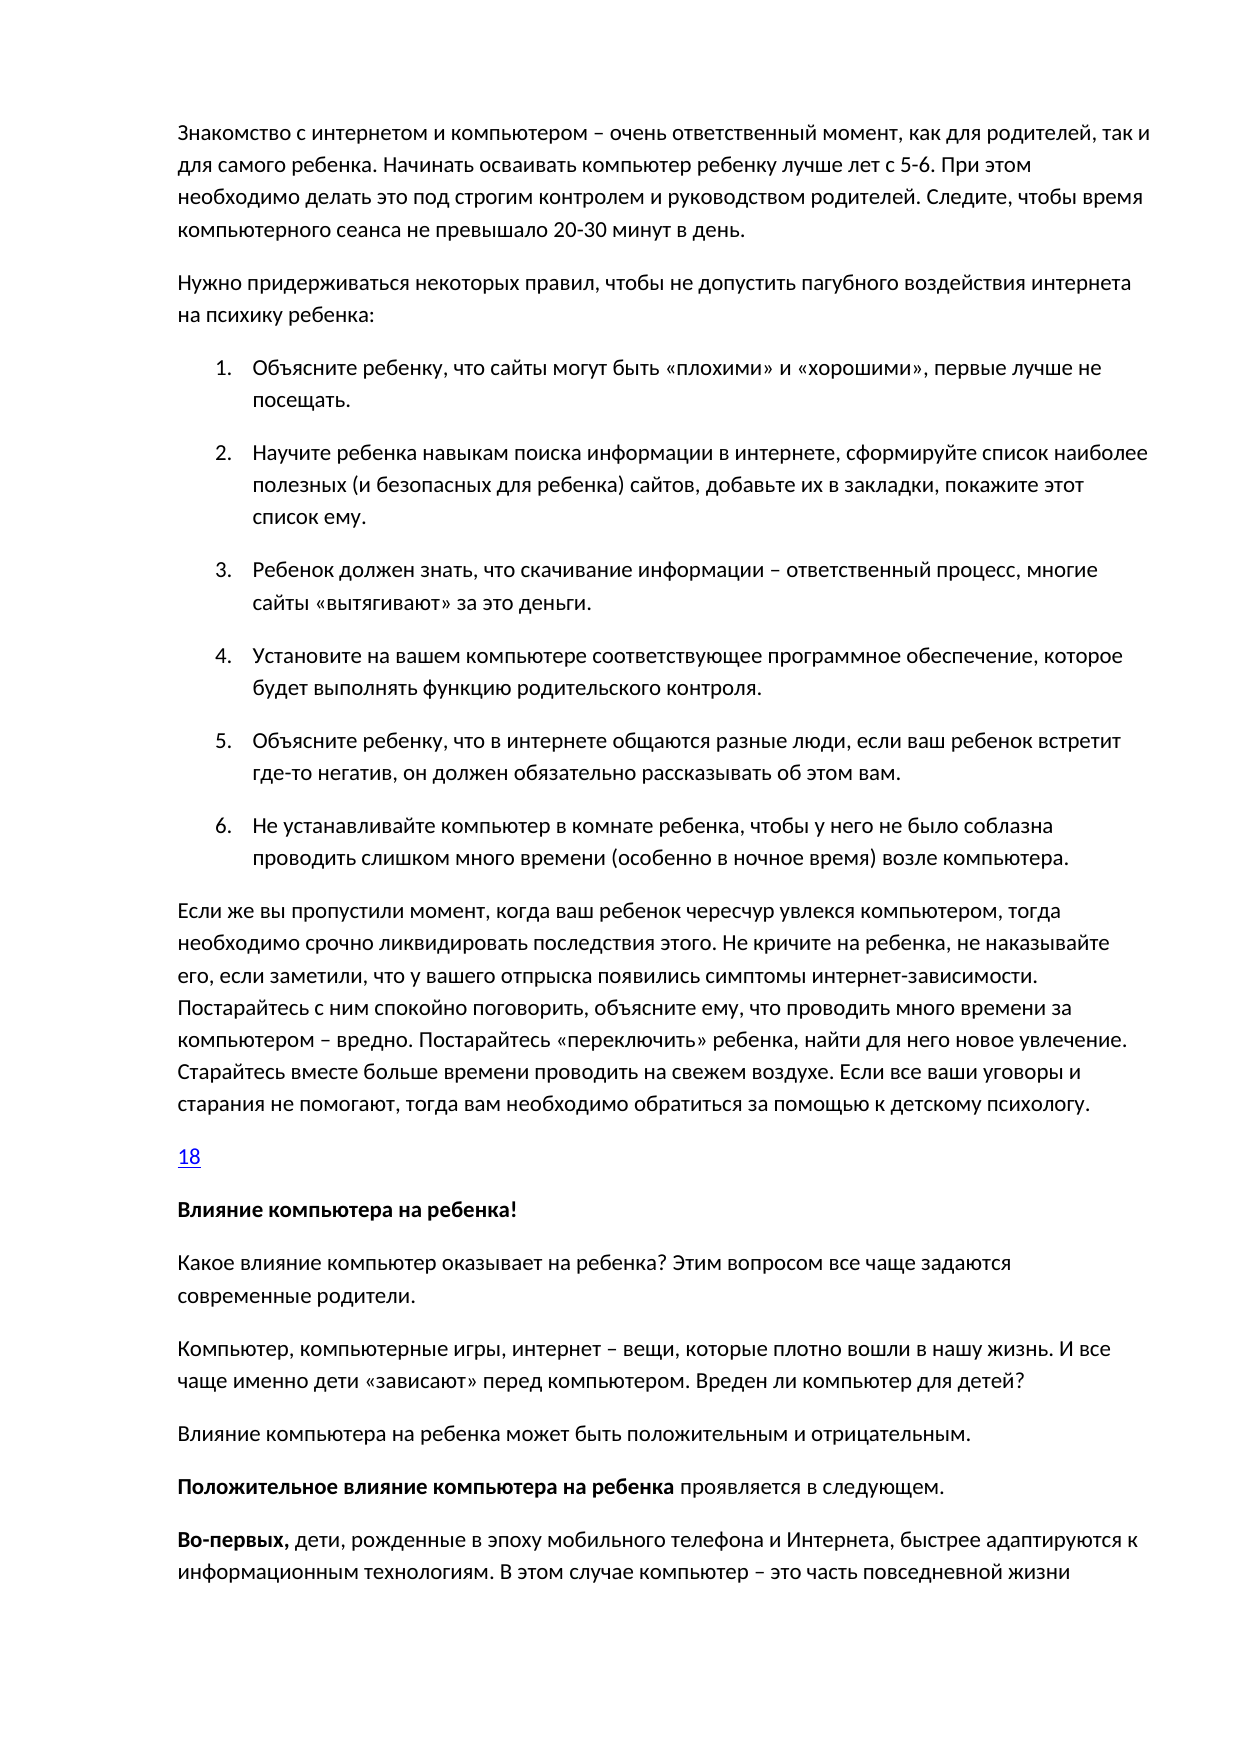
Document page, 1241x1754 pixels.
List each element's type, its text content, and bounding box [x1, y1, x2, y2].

list Научите ребенка навыкам поиска информации в интернете, сформируйте список наиболее полезных (и безопасных для ребенка) сайтов, добавьте их в закладки, покажите этот список ему. [215, 438, 1152, 531]
text Какое влияние компьютер оказывает на ребенка? Этим вопросом все чаще задаются современные родители. [177, 1248, 1152, 1309]
text Если же вы пропустили момент, когда ваш ребенок чересчур увлекся компьютером, тогда необходимо срочно ликвидировать последствия этого. Не кричите на ребенка, не наказывайте его, если заметили, что у вашего отпрыска появились симптомы интернет-зависимости. Постарайтесь с ним спокойно поговорить, объясните ему, что проводить много времени за компьютером – вредно. Постарайтесь «переключить» ребенка, найти для него новое увлечение. Старайтесь вместе больше времени проводить на свежем воздухе. Если все ваши уговоры и старания не помогают, тогда вам необходимо обратиться за помощью к детскому психологу. [177, 896, 1152, 1117]
list Ребенок должен знать, что скачивание информации – ответственный процесс, многие сайты «вытягивают» за это деньги. [215, 556, 1152, 616]
text Влияние компьютера на ребенка! [177, 1196, 1152, 1223]
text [177, 1525, 1152, 1585]
list Установите на вашем компьютере соответствующее программное обеспечение, которое будет выполнять функцию родительского контроля. [215, 641, 1152, 701]
text Влияние компьютера на ребенка может быть положительным и отрицательным. [177, 1419, 1152, 1447]
text Положительное влияние компьютера на ребенка проявляется в следующем. [177, 1472, 1152, 1500]
text Знакомство с интернетом и компьютером – очень ответственный момент, как для родителей, так и для самого ребенка. Начинать осваивать компьютер ребенку лучше лет с 5-6. При этом необходимо делать это под строгим контролем и руководством родителей. Следите, чтобы время компьютерного сеанса не превышало 20-30 минут в день. [177, 118, 1152, 243]
text 18 [177, 1142, 1152, 1171]
text Компьютер, компьютерные игры, интернет – вещи, которые плотно вошли в нашу жизнь. И все чаще именно дети «зависают» перед компьютером. Вреден ли компьютер для детей? [177, 1334, 1152, 1394]
list Объясните ребенку, что в интернете общаются разные люди, если ваш ребенок встретит где-то негатив, он должен обязательно рассказывать об этом вам. [215, 726, 1152, 786]
text Нужно придерживаться некоторых правил, чтобы не допустить пагубного воздействия интернета на психику ребенка: [177, 268, 1152, 328]
list Не устанавливайте компьютер в комнате ребенка, чтобы у него не было соблазна проводить слишком много времени (особенно в ночное время) возле компьютера. [215, 811, 1152, 871]
list Объясните ребенку, что сайты могут быть «плохими» и «хорошими», первые лучше не посещать. [215, 353, 1152, 413]
